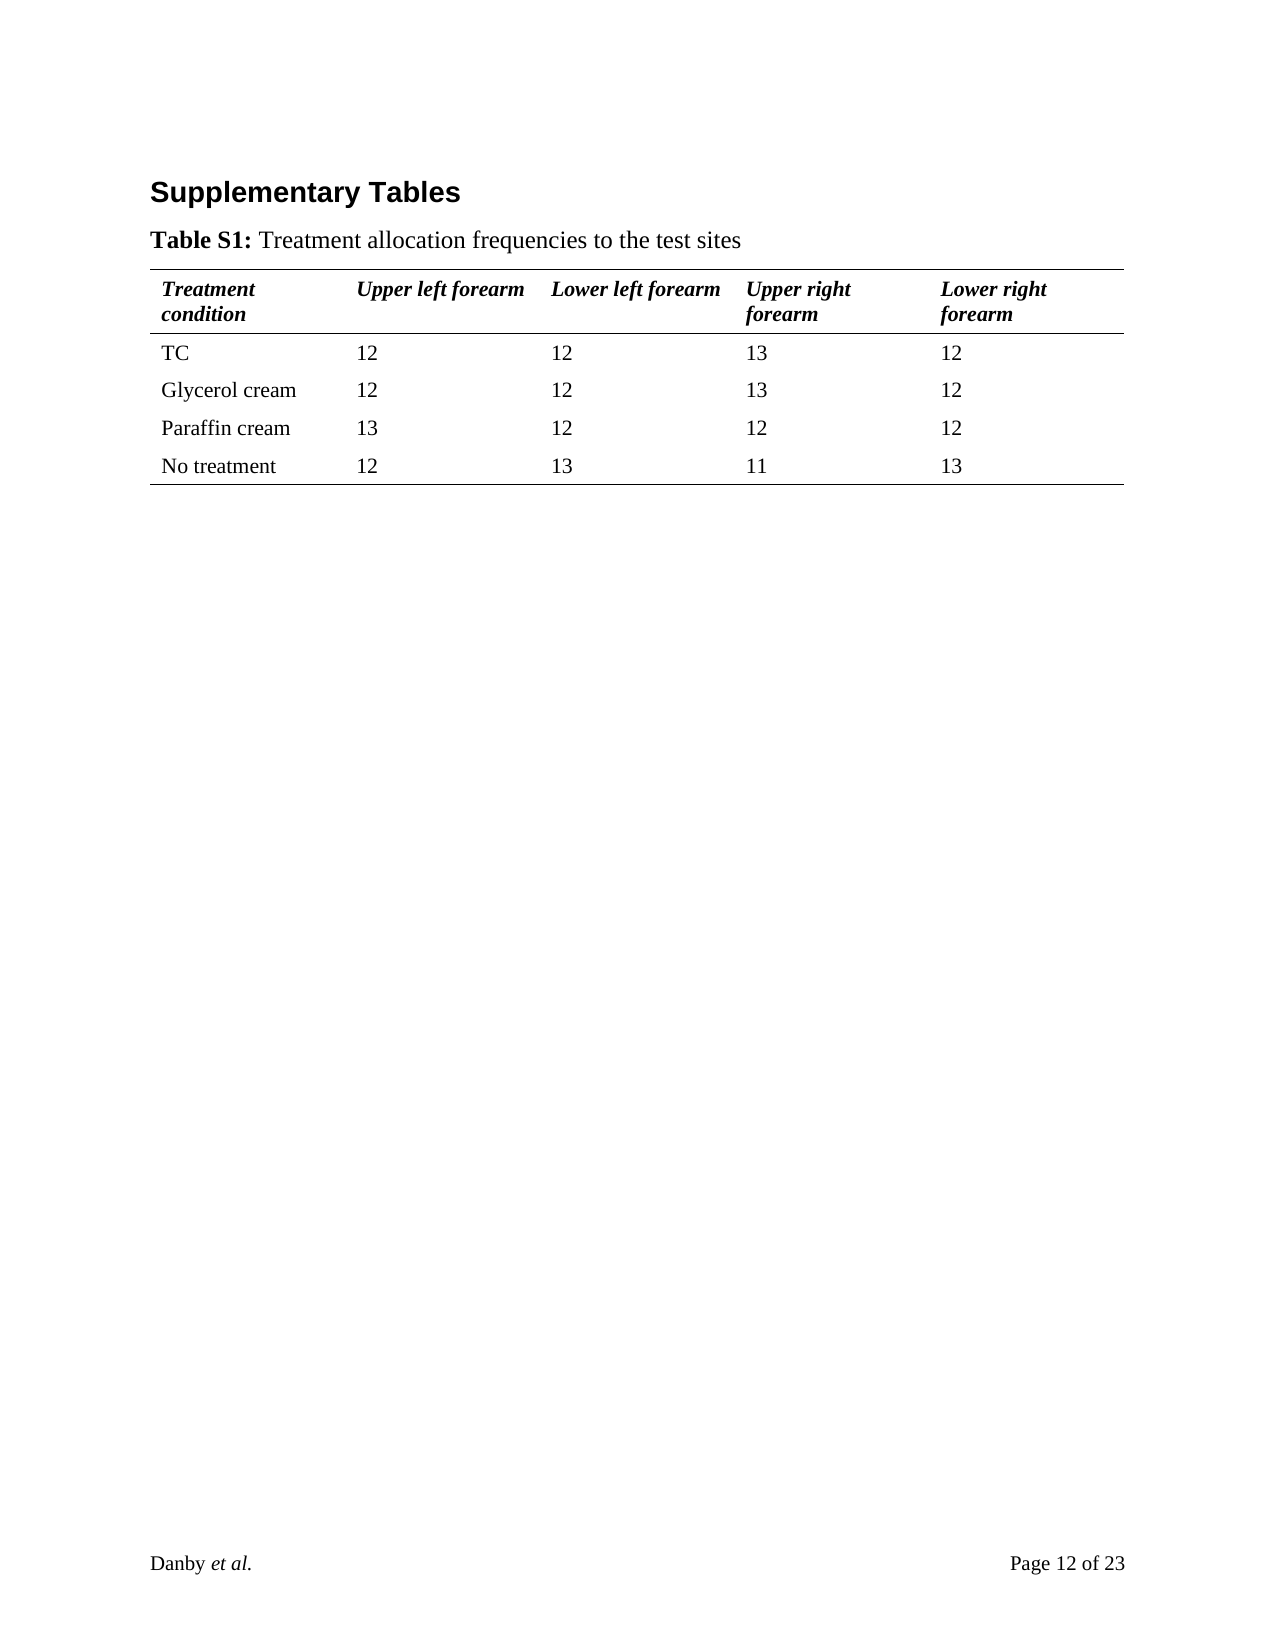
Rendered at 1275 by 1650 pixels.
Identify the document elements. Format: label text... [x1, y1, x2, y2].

table_cell 13 [540, 447, 734, 484]
table_cell 12 [540, 409, 734, 447]
table_cell 12 [929, 334, 1124, 371]
table_cell 12 [540, 334, 734, 371]
table_header Upper right forearm [734, 270, 929, 332]
table_cell No treatment [150, 447, 345, 484]
table_cell 13 [734, 334, 929, 371]
table_cell 12 [929, 409, 1124, 447]
table_cell 13 [929, 447, 1124, 484]
text Table S1: Treatment allocation frequencies to the test sites [150, 225, 1125, 254]
table_cell 12 [929, 371, 1124, 409]
table_cell 13 [734, 371, 929, 409]
table_cell TC [150, 334, 345, 371]
table_cell Glycerol cream [150, 371, 345, 409]
table_header Treatment condition [150, 270, 345, 332]
table_cell 12 [540, 371, 734, 409]
table_cell Paraffin cream [150, 409, 345, 447]
table_cell 13 [345, 409, 539, 447]
table_header Upper left forearm [345, 270, 539, 332]
table_cell 12 [345, 447, 539, 484]
table_cell 12 [345, 371, 539, 409]
table_cell 12 [734, 409, 929, 447]
table_cell 11 [734, 447, 929, 484]
table_header Lower left forearm [540, 270, 734, 332]
table_header Lower right forearm [929, 270, 1124, 332]
table_cell 12 [345, 334, 539, 371]
subtitle Supplementary Tables [150, 175, 1125, 208]
